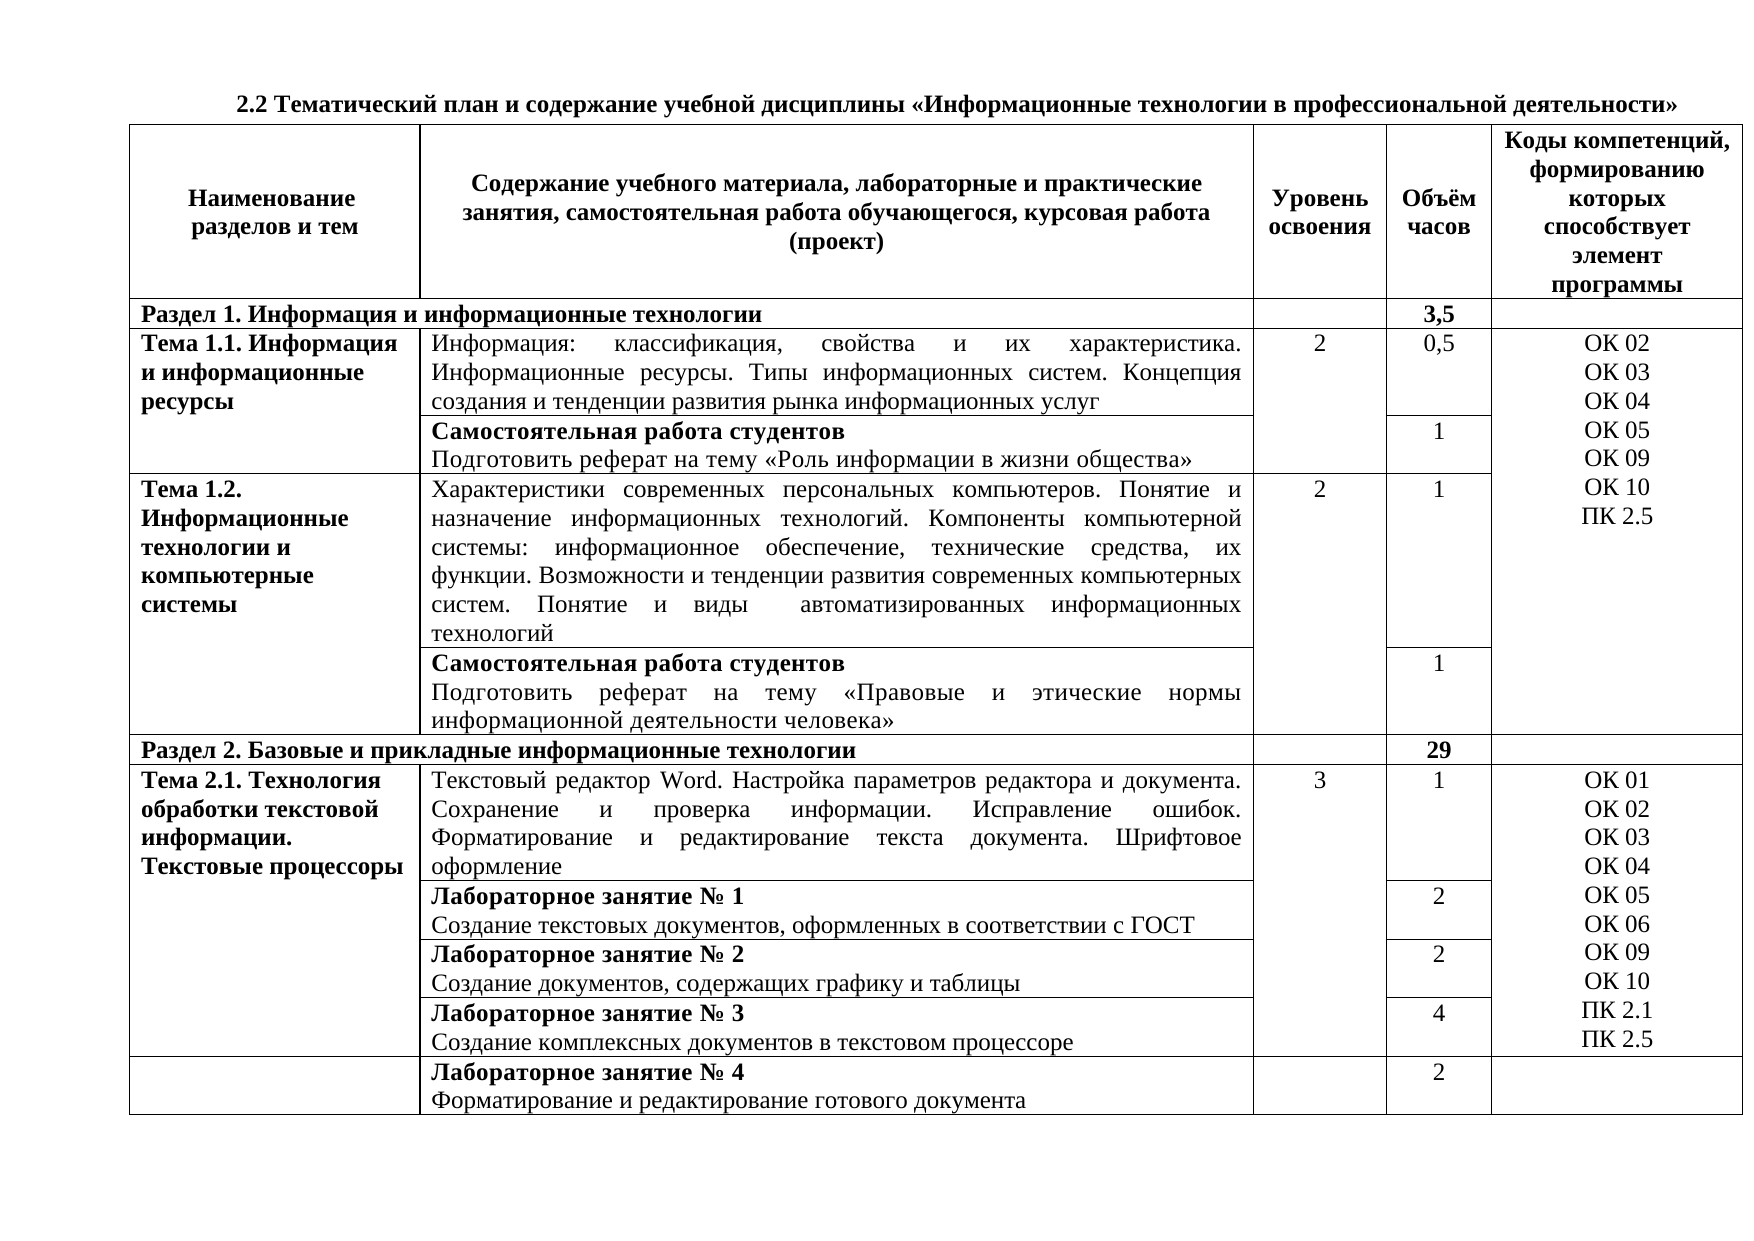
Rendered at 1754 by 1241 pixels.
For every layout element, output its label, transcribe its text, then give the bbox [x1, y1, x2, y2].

table_cell [1492, 735, 1742, 764]
table_cell Текстовый редактор Word. Настройка параметров редактора и документа. Сохранение и проверка информации. Исправление ошибок. Форматирование и редактирование текста документа. Шрифтовое оформление [421, 765, 1253, 880]
text 2.2 Тематический план и содержание учебной дисциплины «Информационные технологии в профессиональной деятельности» [177, 89, 1695, 117]
table_cell 1 [1387, 765, 1491, 880]
table_cell 2 [1387, 1057, 1491, 1114]
table_cell [130, 1057, 419, 1114]
table_cell 29 [1387, 735, 1491, 764]
table_cell Тема 1.1. Информация и информационные ресурсы [130, 329, 419, 473]
table_cell Лабораторное занятие № 2 Создание документов, содержащих графику и таблицы [421, 940, 1253, 997]
table_cell [1254, 1057, 1386, 1114]
table_cell Самостоятельная работа студентов Подготовить реферат на тему «Роль информации в жизни общества» [421, 416, 1253, 473]
table_header Содержание учебного материала, лабораторные и практические занятия, самостоятельная работа обучающегося, курсовая работа (проект) [421, 125, 1253, 298]
table_cell Тема 1.2. Информационные технологии и компьютерные системы [130, 474, 419, 734]
table_cell 2 [1254, 474, 1386, 734]
table_cell ОК 01 ОК 02 ОК 03 ОК 04 ОК 05 ОК 06 ОК 09 ОК 10 ПК 2.1 ПК 2.5 [1492, 765, 1742, 1056]
table_cell ОК 02 ОК 03 ОК 04 ОК 05 ОК 09 ОК 10 ПК 2.5 [1492, 329, 1742, 734]
table_cell 4 [1387, 998, 1491, 1056]
table_header Уровень освоения [1254, 125, 1386, 298]
table_cell 0,5 [1387, 329, 1491, 415]
table_cell Раздел 1. Информация и информационные технологии [130, 299, 1253, 327]
table_cell Тема 2.1. Технология обработки текстовой информации. Текстовые процессоры [130, 765, 419, 1056]
table_cell Раздел 2. Базовые и прикладные информационные технологии [130, 735, 1253, 764]
table_cell 2 [1254, 329, 1386, 473]
table_header Коды компетенций, формированию которых способствует элемент программы [1492, 125, 1742, 298]
table_cell 1 [1387, 648, 1491, 734]
table_cell Лабораторное занятие № 3 Создание комплексных документов в текстовом процессоре [421, 998, 1253, 1056]
table_cell [1492, 1057, 1742, 1114]
table_header Объём часов [1387, 125, 1491, 298]
table_header Наименование разделов и тем [130, 125, 419, 298]
table_cell 3,5 [1387, 299, 1491, 327]
table_cell 3 [1254, 765, 1386, 1056]
table_cell Характеристики современных персональных компьютеров. Понятие и назначение информационных технологий. Компоненты компьютерной системы: информационное обеспечение, технические средства, их функции. Возможности и тенденции развития современных компьютерных систем. Понятие и виды автоматизированных информационных технологий [421, 474, 1253, 647]
table_cell 1 [1387, 416, 1491, 473]
table_cell 1 [1387, 474, 1491, 647]
table_cell 2 [1387, 881, 1491, 938]
table_cell Лабораторное занятие № 1 Создание текстовых документов, оформленных в соответствии с ГОСТ [421, 881, 1253, 938]
table_cell [1254, 735, 1386, 764]
table_cell Информация: классификация, свойства и их характеристика. Информационные ресурсы. Типы информационных систем. Концепция создания и тенденции развития рынка информационных услуг [421, 329, 1253, 415]
table_cell Самостоятельная работа студентов Подготовить реферат на тему «Правовые и этические нормы информационной деятельности человека» [421, 648, 1253, 734]
table_cell Лабораторное занятие № 4 Форматирование и редактирование готового документа [421, 1057, 1253, 1114]
table_cell [1254, 299, 1386, 327]
table_cell 2 [1387, 940, 1491, 997]
table_cell [1492, 299, 1742, 327]
